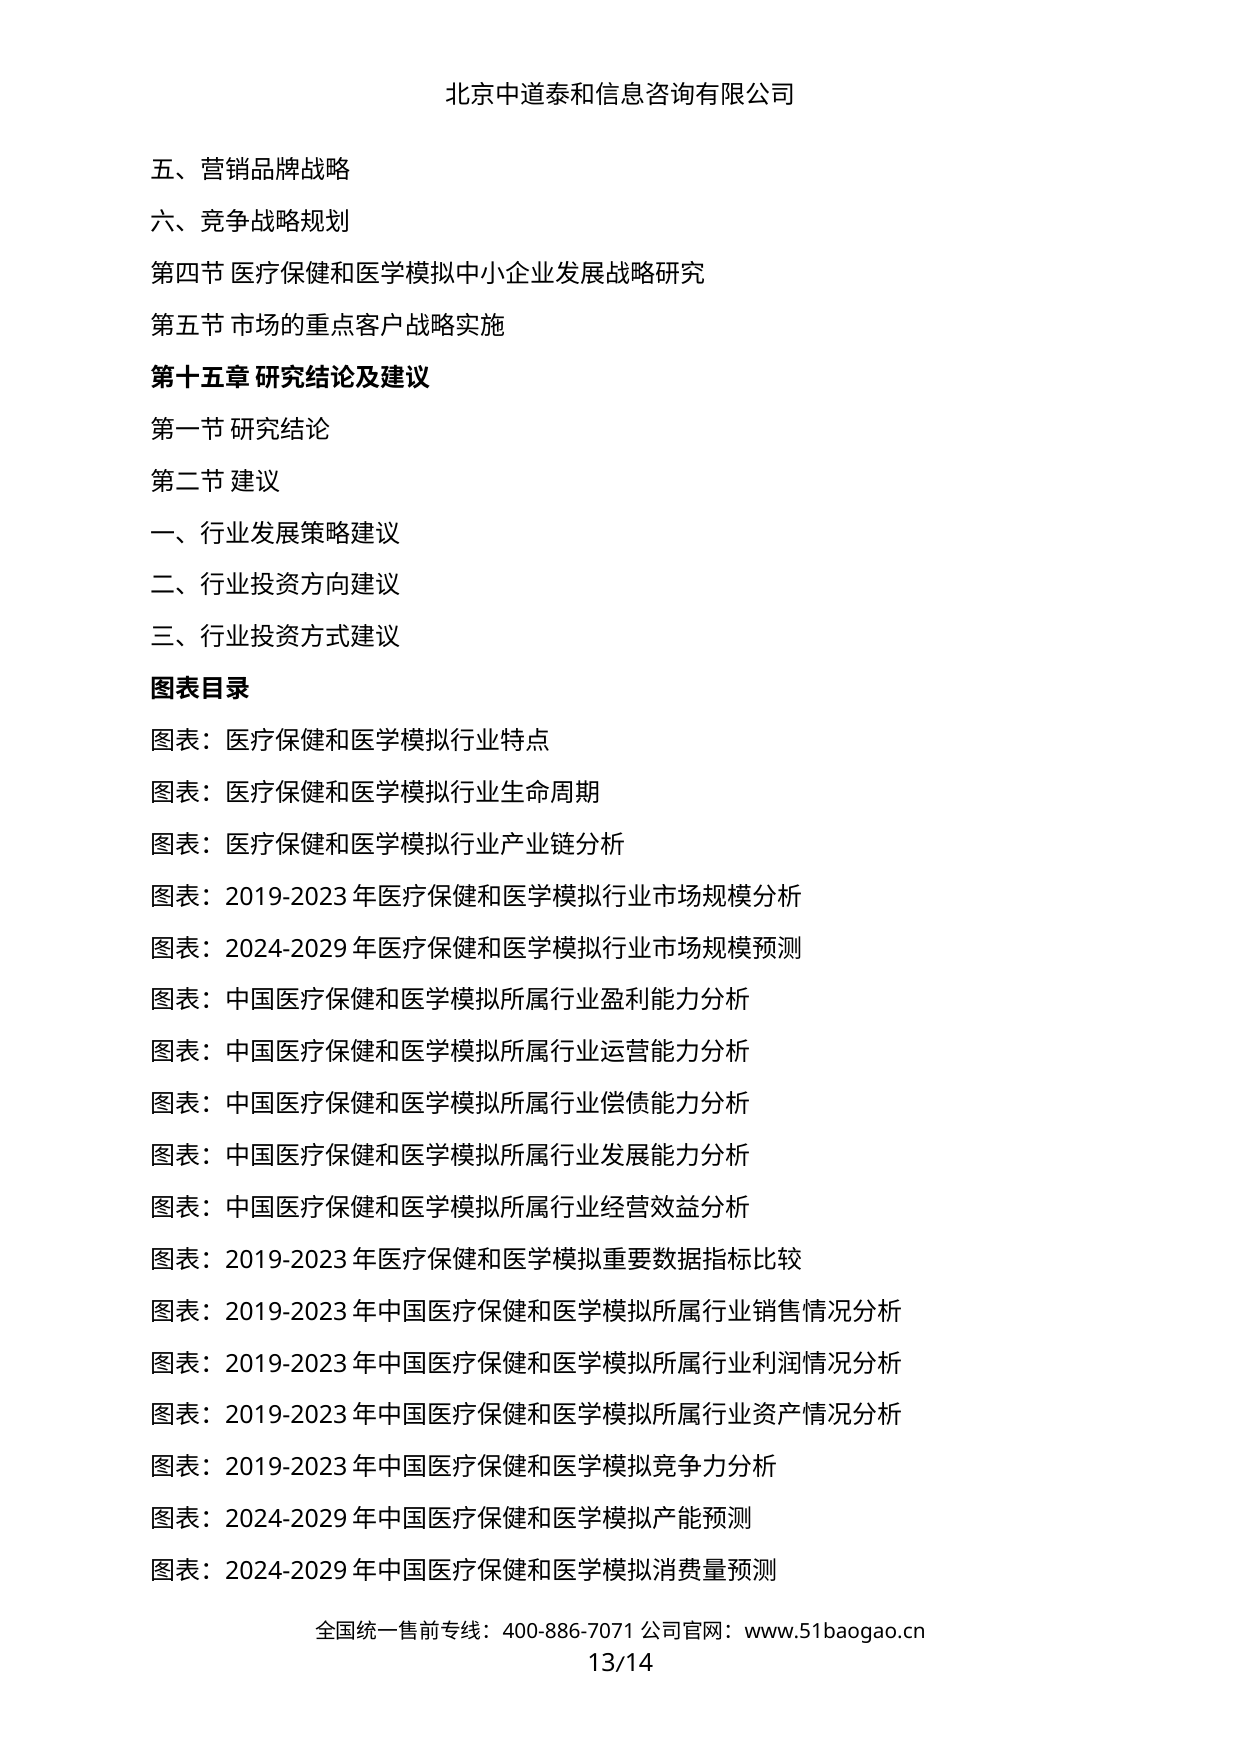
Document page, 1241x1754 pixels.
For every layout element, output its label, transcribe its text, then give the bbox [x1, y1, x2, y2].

text 图表：医疗保健和医学模拟行业产业链分析 [150, 824, 1090, 861]
text 图表：中国医疗保健和医学模拟所属行业盈利能力分析 [150, 980, 1090, 1016]
text 图表：2024-2029年中国医疗保健和医学模拟产能预测 [150, 1499, 1090, 1535]
text 图表：医疗保健和医学模拟行业生命周期 [150, 772, 1090, 809]
text 图表：医疗保健和医学模拟行业特点 [150, 721, 1090, 757]
text 第五节 市场的重点客户战略实施 [150, 306, 1090, 342]
text 图表：2019-2023年医疗保健和医学模拟行业市场规模分析 [150, 876, 1090, 912]
text 五、营销品牌战略 [150, 150, 1090, 186]
text 一、行业发展策略建议 [150, 513, 1090, 549]
text 图表目录 [150, 669, 1090, 705]
text 二、行业投资方向建议 [150, 565, 1090, 601]
text 三、行业投资方式建议 [150, 617, 1090, 653]
text 图表：2019-2023年中国医疗保健和医学模拟竞争力分析 [150, 1447, 1090, 1483]
text 图表：中国医疗保健和医学模拟所属行业偿债能力分析 [150, 1084, 1090, 1120]
text 第十五章 研究结论及建议 [150, 357, 1090, 394]
text 六、竞争战略规划 [150, 202, 1090, 238]
text 图表：2019-2023年医疗保健和医学模拟重要数据指标比较 [150, 1239, 1090, 1276]
text 图表：2019-2023年中国医疗保健和医学模拟所属行业资产情况分析 [150, 1395, 1090, 1431]
text 第四节 医疗保健和医学模拟中小企业发展战略研究 [150, 254, 1090, 290]
text 图表：2024-2029年医疗保健和医学模拟行业市场规模预测 [150, 928, 1090, 964]
text 图表：中国医疗保健和医学模拟所属行业发展能力分析 [150, 1136, 1090, 1172]
text 图表：2024-2029年中国医疗保健和医学模拟消费量预测 [150, 1551, 1090, 1587]
text 图表：中国医疗保健和医学模拟所属行业运营能力分析 [150, 1032, 1090, 1068]
text 第一节 研究结论 [150, 409, 1090, 446]
text 第二节 建议 [150, 461, 1090, 497]
text 图表：2019-2023年中国医疗保健和医学模拟所属行业销售情况分析 [150, 1291, 1090, 1327]
text 图表：2019-2023年中国医疗保健和医学模拟所属行业利润情况分析 [150, 1343, 1090, 1379]
text 图表：中国医疗保健和医学模拟所属行业经营效益分析 [150, 1187, 1090, 1224]
